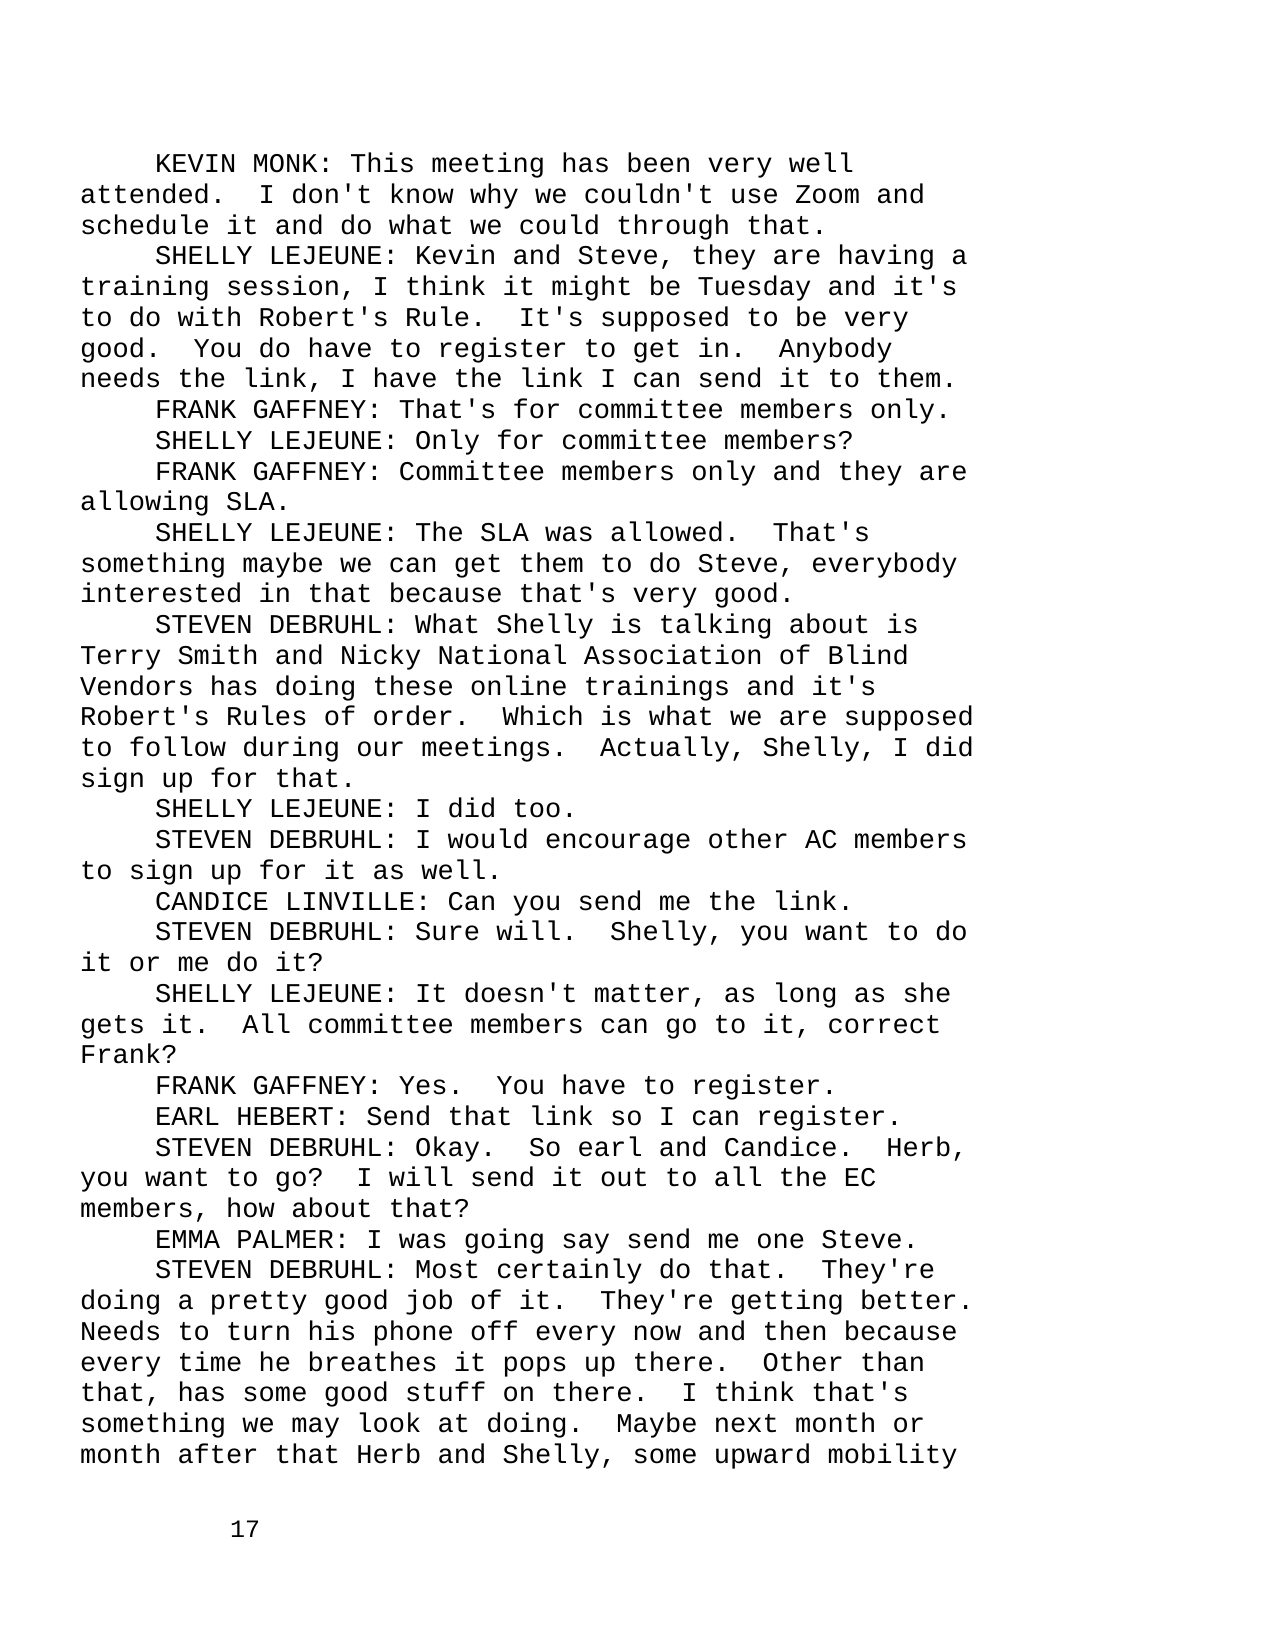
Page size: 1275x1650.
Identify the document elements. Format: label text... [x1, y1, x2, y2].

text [80, 1256, 979, 1471]
text SHELLY LEJEUNE: It doesn't matter, as long as she gets it. All committee members can go to it, correct Frank? [80, 980, 979, 1072]
text SHELLY LEJEUNE: I did too. [80, 795, 979, 826]
text EARL HEBERT: Send that link so I can register. [80, 1103, 979, 1133]
text SHELLY LEJEUNE: Only for committee members? [80, 427, 979, 457]
text EMMA PALMER: I was going say send me one Steve. [80, 1226, 979, 1256]
text FRANK GAFFNEY: That's for committee members only. [80, 396, 979, 427]
text SHELLY LEJEUNE: The SLA was allowed. That's something maybe we can get them to do Steve, everybody interested in that because that's very good. [80, 519, 979, 611]
text STEVEN DEBRUHL: Okay. So earl and Candice. Herb, you want to go? I will send it out to all the EC members, how about that? [80, 1133, 979, 1226]
text CANDICE LINVILLE: Can you send me the link. [80, 887, 979, 918]
text STEVEN DEBRUHL: Sure will. Shelly, you want to do it or me do it? [80, 918, 979, 980]
text KEVIN MONK: This meeting has been very well attended. I don't know why we couldn't use Zoom and schedule it and do what we could through that. [80, 150, 979, 242]
text STEVEN DEBRUHL: I would encourage other AC members to sign up for it as well. [80, 826, 979, 887]
text FRANK GAFFNEY: Yes. You have to register. [80, 1072, 979, 1103]
text FRANK GAFFNEY: Committee members only and they are allowing SLA. [80, 457, 979, 519]
text SHELLY LEJEUNE: Kevin and Steve, they are having a training session, I think it might be Tuesday and it's to do with Robert's Rule. It's supposed to be very good. You do have to register to get in. Anybody needs the link, I have the link I can send it to them. [80, 242, 979, 396]
text STEVEN DEBRUHL: What Shelly is talking about is Terry Smith and Nicky National Association of Blind Vendors has doing these online trainings and it's Robert's Rules of order. Which is what we are supposed to follow during our meetings. Actually, Shelly, I did sign up for that. [80, 611, 979, 795]
